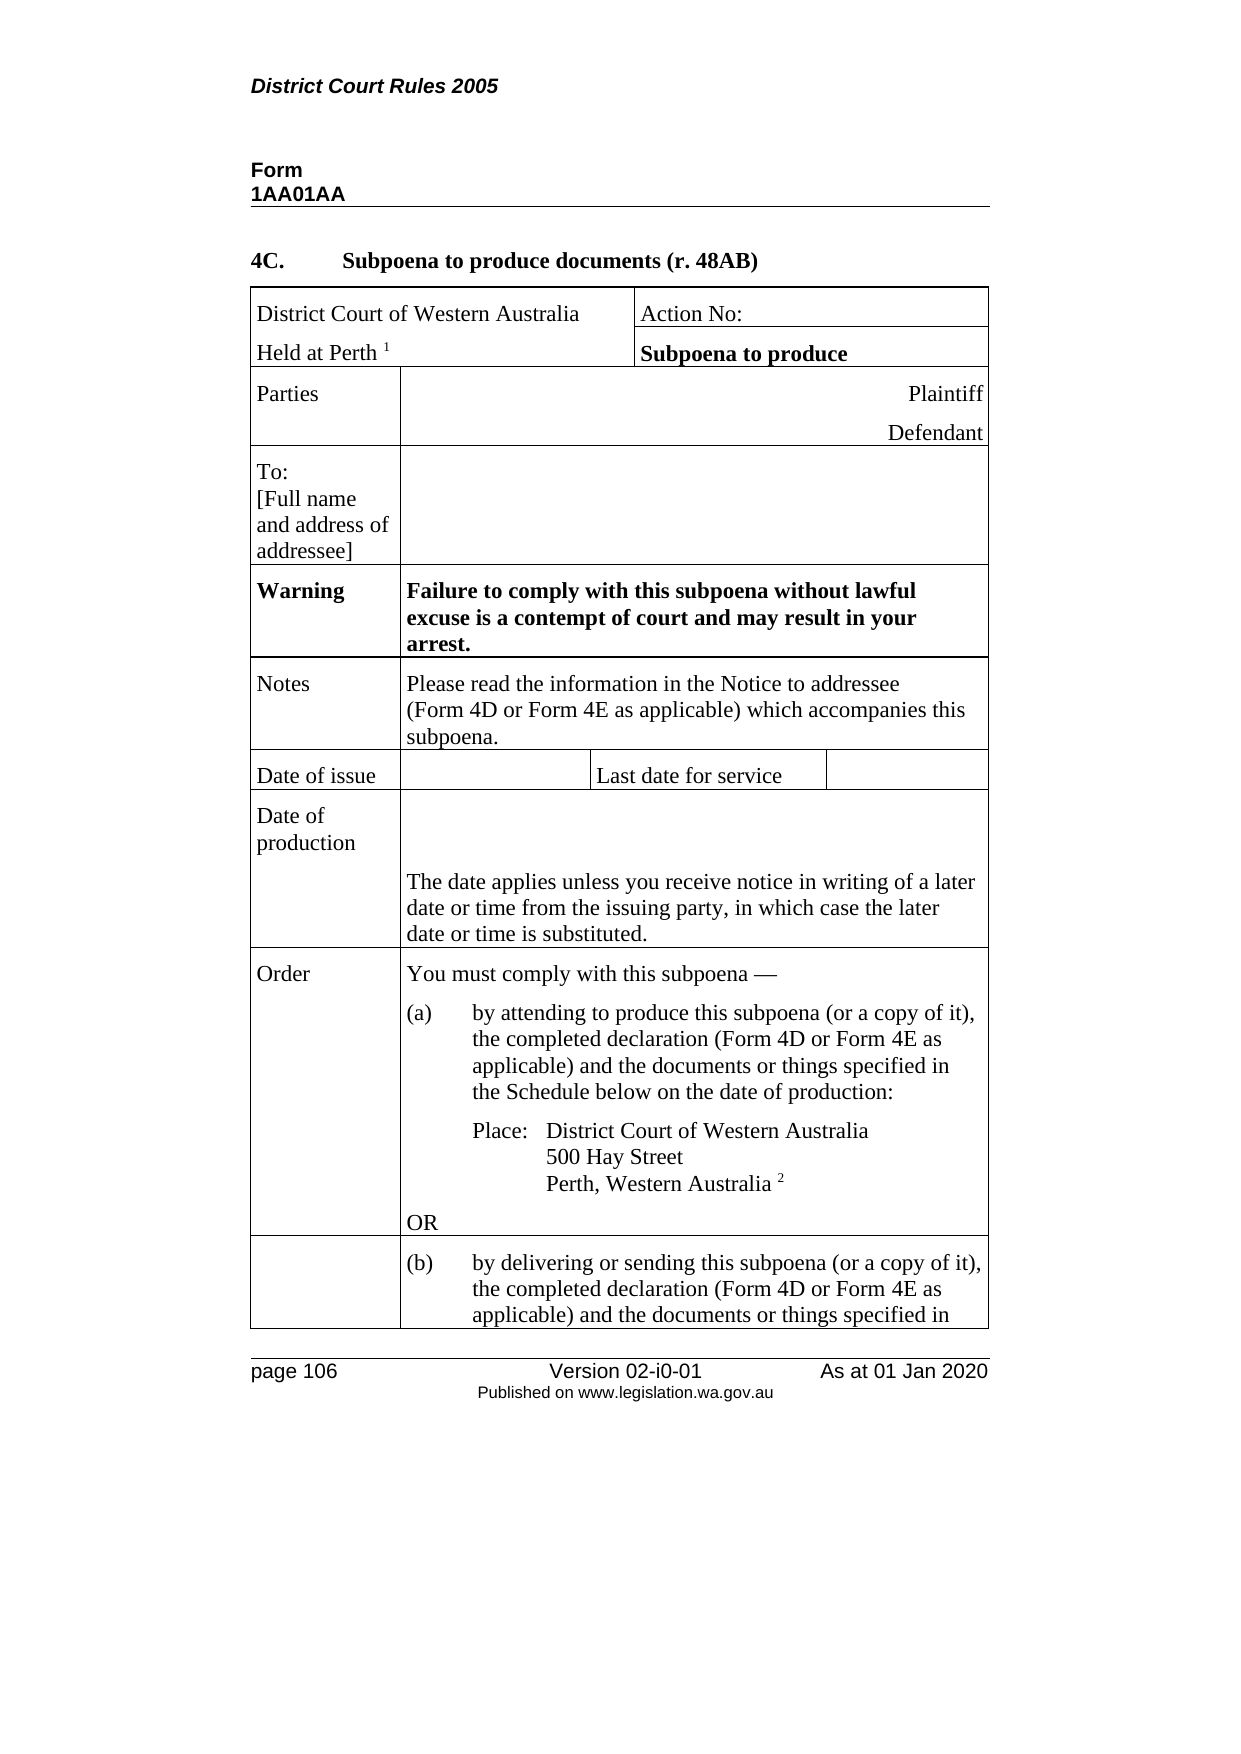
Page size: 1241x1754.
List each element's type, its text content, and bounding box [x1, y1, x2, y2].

table_cell Last date for service [591, 750, 826, 789]
table_cell The date applies unless you receive notice in writing of a later date or time from the issuing party, in which case the later date or time is substituted. [401, 790, 988, 947]
table_cell You must comply with this subpoena — (a) by attending to produce this subpoena (or a copy of it), the completed declaration (Form 4D or Form 4E as applicable) and the documents or things specified in the Schedule below on the date of production: Place: District Court of Western Australia 500 Hay Street Perth, Western Australia 2 OR [401, 948, 988, 1235]
subtitle 4C. Subpoena to produce documents (r. 48AB) [251, 247, 990, 274]
table_cell [401, 446, 988, 564]
table_cell [251, 1236, 400, 1328]
table_cell Parties [251, 367, 400, 445]
table_cell Notes [251, 658, 400, 749]
table_cell Plaintiff Defendant [401, 367, 988, 445]
table_cell To: [Full name and address of addressee] [251, 446, 400, 564]
table_header Action No: [635, 288, 988, 326]
table_cell Warning [251, 565, 400, 656]
table_cell [401, 750, 590, 789]
table_cell Failure to comply with this subpoena without lawful excuse is a contempt of court and may result in your arrest. [401, 565, 988, 656]
table_cell Order [251, 948, 400, 1235]
table_cell Please read the information in the Notice to addressee (Form 4D or Form 4E as applicable) which accompanies this subpoena. [401, 658, 988, 749]
table_cell [827, 750, 988, 789]
table_cell Subpoena to produce [635, 327, 988, 366]
table_header District Court of Western Australia Held at Perth 1 [251, 288, 634, 366]
table_cell Date of production [251, 790, 400, 947]
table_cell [401, 1236, 988, 1328]
table_cell Date of issue [251, 750, 400, 789]
